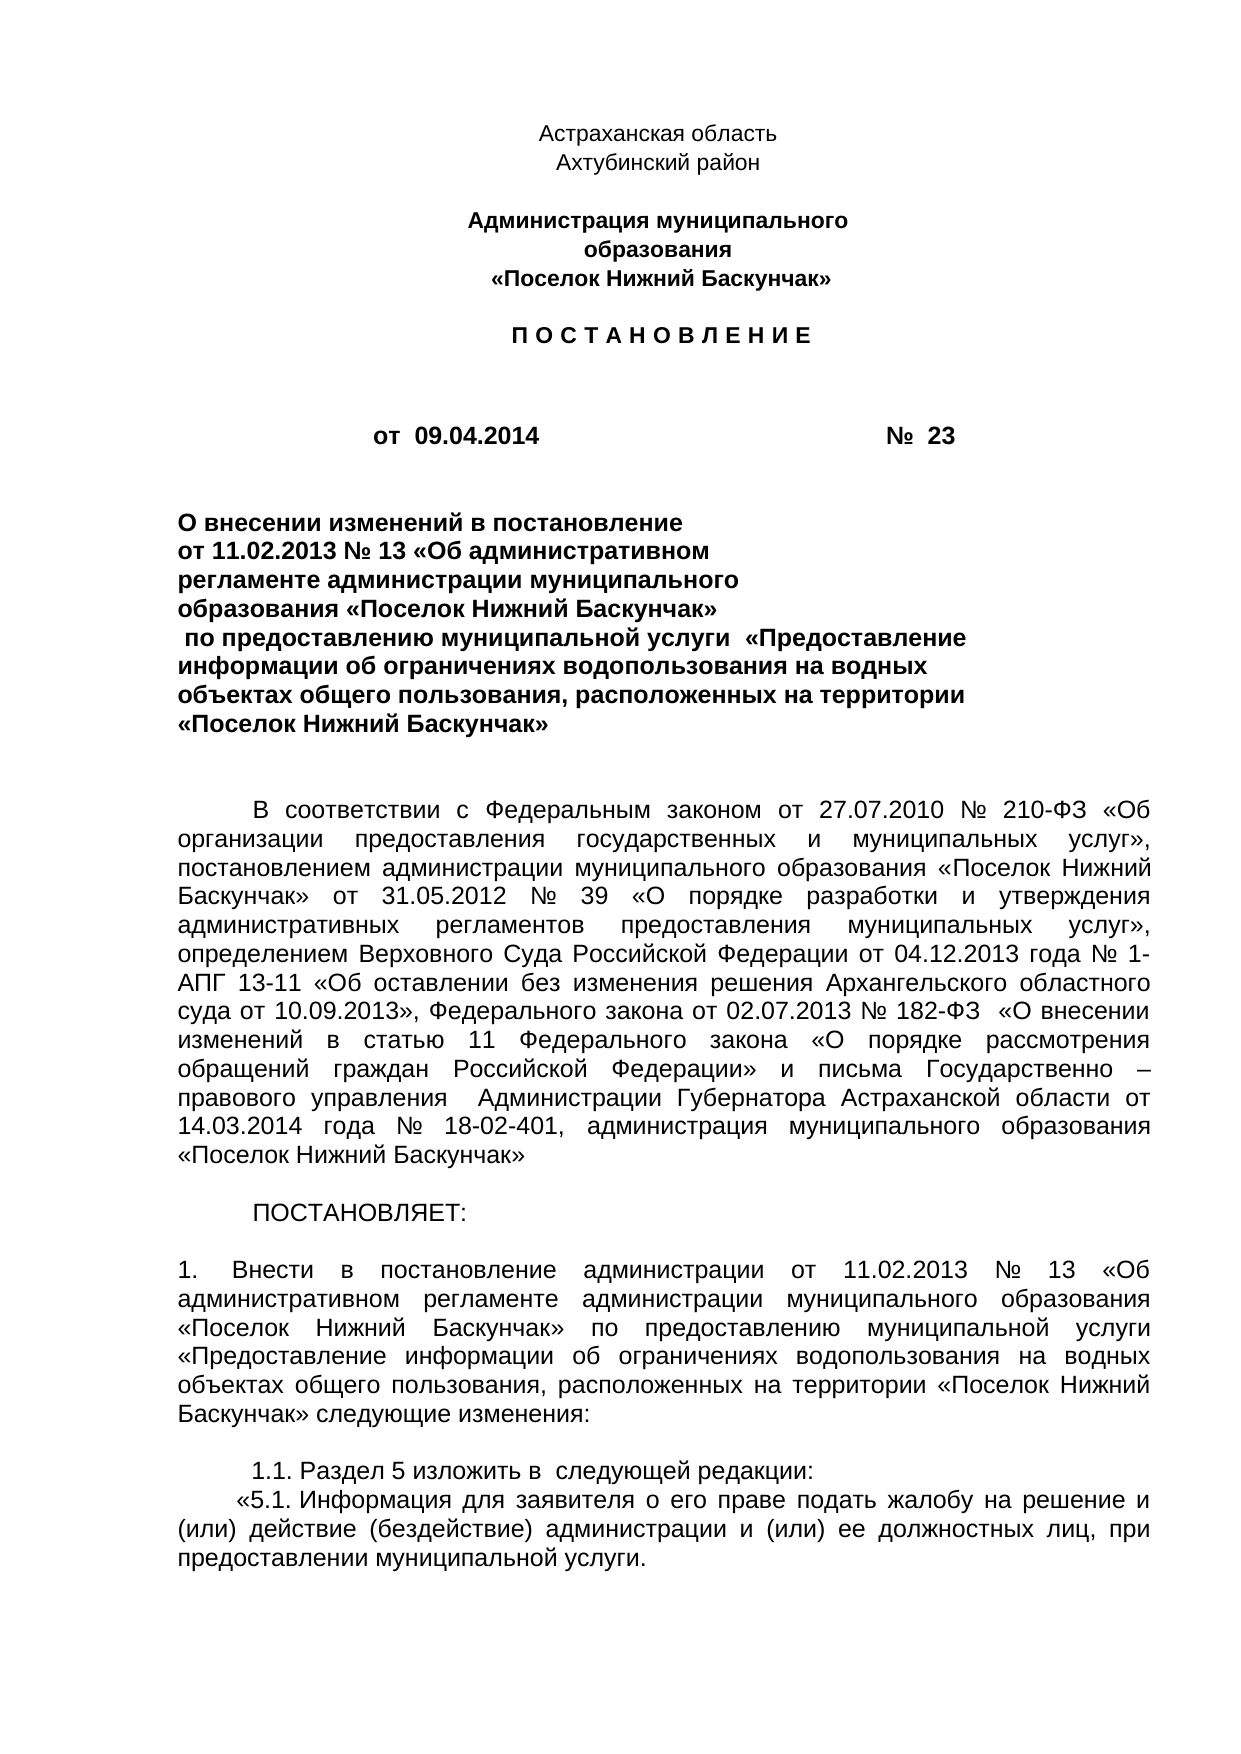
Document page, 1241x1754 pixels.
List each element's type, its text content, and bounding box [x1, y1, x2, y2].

text «Поселок Нижний Баскунчак» [177, 709, 1152, 737]
text Администрация муниципального образования [434, 205, 882, 263]
text по предоставлению муниципальной услуги «Предоставление [177, 622, 1152, 651]
text Астраханская область [434, 118, 882, 147]
text Ахтубинский район [434, 147, 882, 176]
text 1. Внести в постановление администрации от 11.02.2013 № 13 «Об административном регламенте администрации муниципального образования «Поселок Нижний Баскунчак» по предоставлению муниципальной услуги «Предоставление информации об ограничениях водопользования на водных объектах общего пользования, расположенных на территории «Поселок Нижний Баскунчак» следующие изменения: [177, 1255, 1152, 1427]
text 1.1. Раздел 5 изложить в следующей редакции: [177, 1456, 1152, 1485]
text «5.1. Информация для заявителя о его праве подать жалобу на решение и (или) действие (бездействие) администрации и (или) ее должностных лиц, при предоставлении муниципальной услуги. [177, 1485, 1152, 1571]
text информации об ограничениях водопользования на водных [177, 651, 1152, 680]
text регламенте администрации муниципального [177, 565, 1152, 594]
text образования «Поселок Нижний Баскунчак» [177, 594, 1152, 622]
text от 11.02.2013 № 13 «Об административном [177, 536, 1152, 565]
text ПОСТАНОВЛЯЕТ: [177, 1197, 1152, 1226]
text объектах общего пользования, расположенных на территории [177, 680, 1152, 709]
text от 09.04.2014 № 23 [177, 421, 1152, 450]
text В соответствии с Федеральным законом от 27.07.2010 № 210-ФЗ «Об организации предоставления государственных и муниципальных услуг», постановлением администрации муниципального образования «Поселок Нижний Баскунчак» от 31.05.2012 № 39 «О порядке разработки и утверждения административных регламентов предоставления муниципальных услуг», определением Верховного Суда Российской Федерации от 04.12.2013 года № 1-АПГ 13-11 «Об оставлении без изменения решения Архангельского областного суда от 10.09.2013», Федерального закона от 02.07.2013 № 182-ФЗ «О внесении изменений в статью 11 Федерального закона «О порядке рассмотрения обращений граждан Российской Федерации» и письма Государственно – правового управления Администрации Губернатора Астраханской области от 14.03.2014 года № 18-02-401, администрация муниципального образования «Поселок Нижний Баскунчак» [177, 795, 1152, 1169]
text ПОСТАНОВЛЕНИЕ [434, 321, 882, 350]
text «Поселок Нижний Баскунчак» [434, 263, 882, 292]
text О внесении изменений в постановление [177, 507, 1152, 536]
